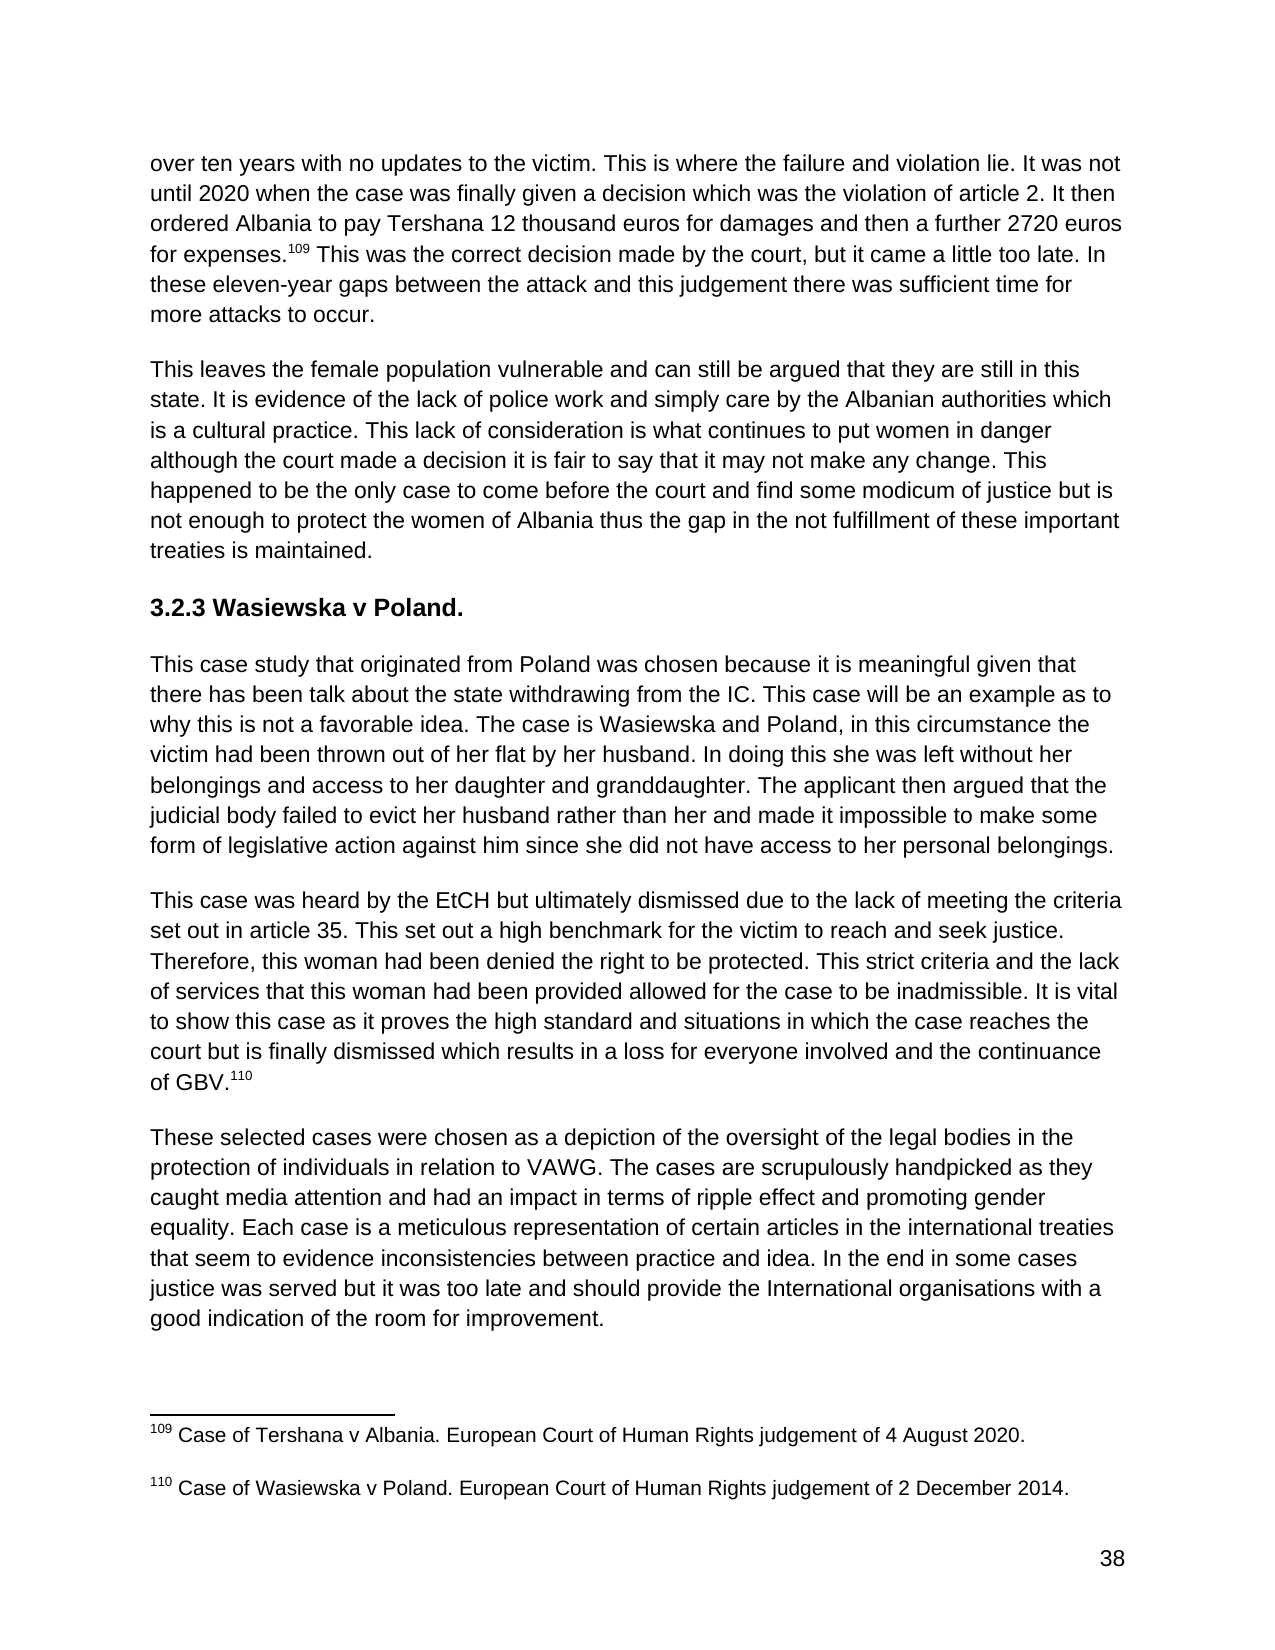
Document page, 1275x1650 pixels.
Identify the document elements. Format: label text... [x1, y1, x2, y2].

text 3.2.3 Wasiewska v Poland. [150, 593, 1125, 621]
text This case study that originated from Poland was chosen because it is meaningful given that there has been talk about the state withdrawing from the IC. This case will be an example as to why this is not a favorable idea. The case is Wasiewska and Poland, in this circumstance the victim had been thrown out of her flat by her husband. In doing this she was left without her belongings and access to her daughter and granddaughter. The applicant then argued that the judicial body failed to evict her husband rather than her and made it impossible to make some form of legislative action against him since she did not have access to her personal belongings. [150, 651, 1125, 858]
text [150, 150, 1125, 327]
text This leaves the female population vulnerable and can still be argued that they are still in this state. It is evidence of the lack of police work and simply care by the Albanian authorities which is a cultural practice. This lack of consideration is what continues to put women in danger although the court made a decision it is fair to say that it may not make any change. This happened to be the only case to come before the court and find some modicum of justice but is not enough to protect the women of Albania thus the gap in the not fulfillment of these important treaties is maintained. [150, 356, 1125, 564]
text These selected cases were chosen as a depiction of the oversight of the legal bodies in the protection of individuals in relation to VAWG. The cases are scrupulously handpicked as they caught media attention and had an impact in terms of ripple effect and promoting gender equality. Each case is a meticulous representation of certain articles in the international treaties that seem to evidence inconsistencies between practice and idea. In the end in some cases justice was served but it was too late and should provide the International organisations with a good indication of the room for improvement. [150, 1124, 1125, 1331]
text This case was heard by the EtCH but ultimately dismissed due to the lack of meeting the criteria set out in article 35. This set out a high benchmark for the victim to reach and seek justice. Therefore, this woman had been denied the right to be protected. This strict criteria and the lack of services that this woman had been provided allowed for the case to be inadmissible. It is vital to show this case as it proves the high standard and situations in which the case reaches the court but is finally dismissed which results in a loss for everyone involved and the continuance of GBV. [150, 887, 1125, 1095]
